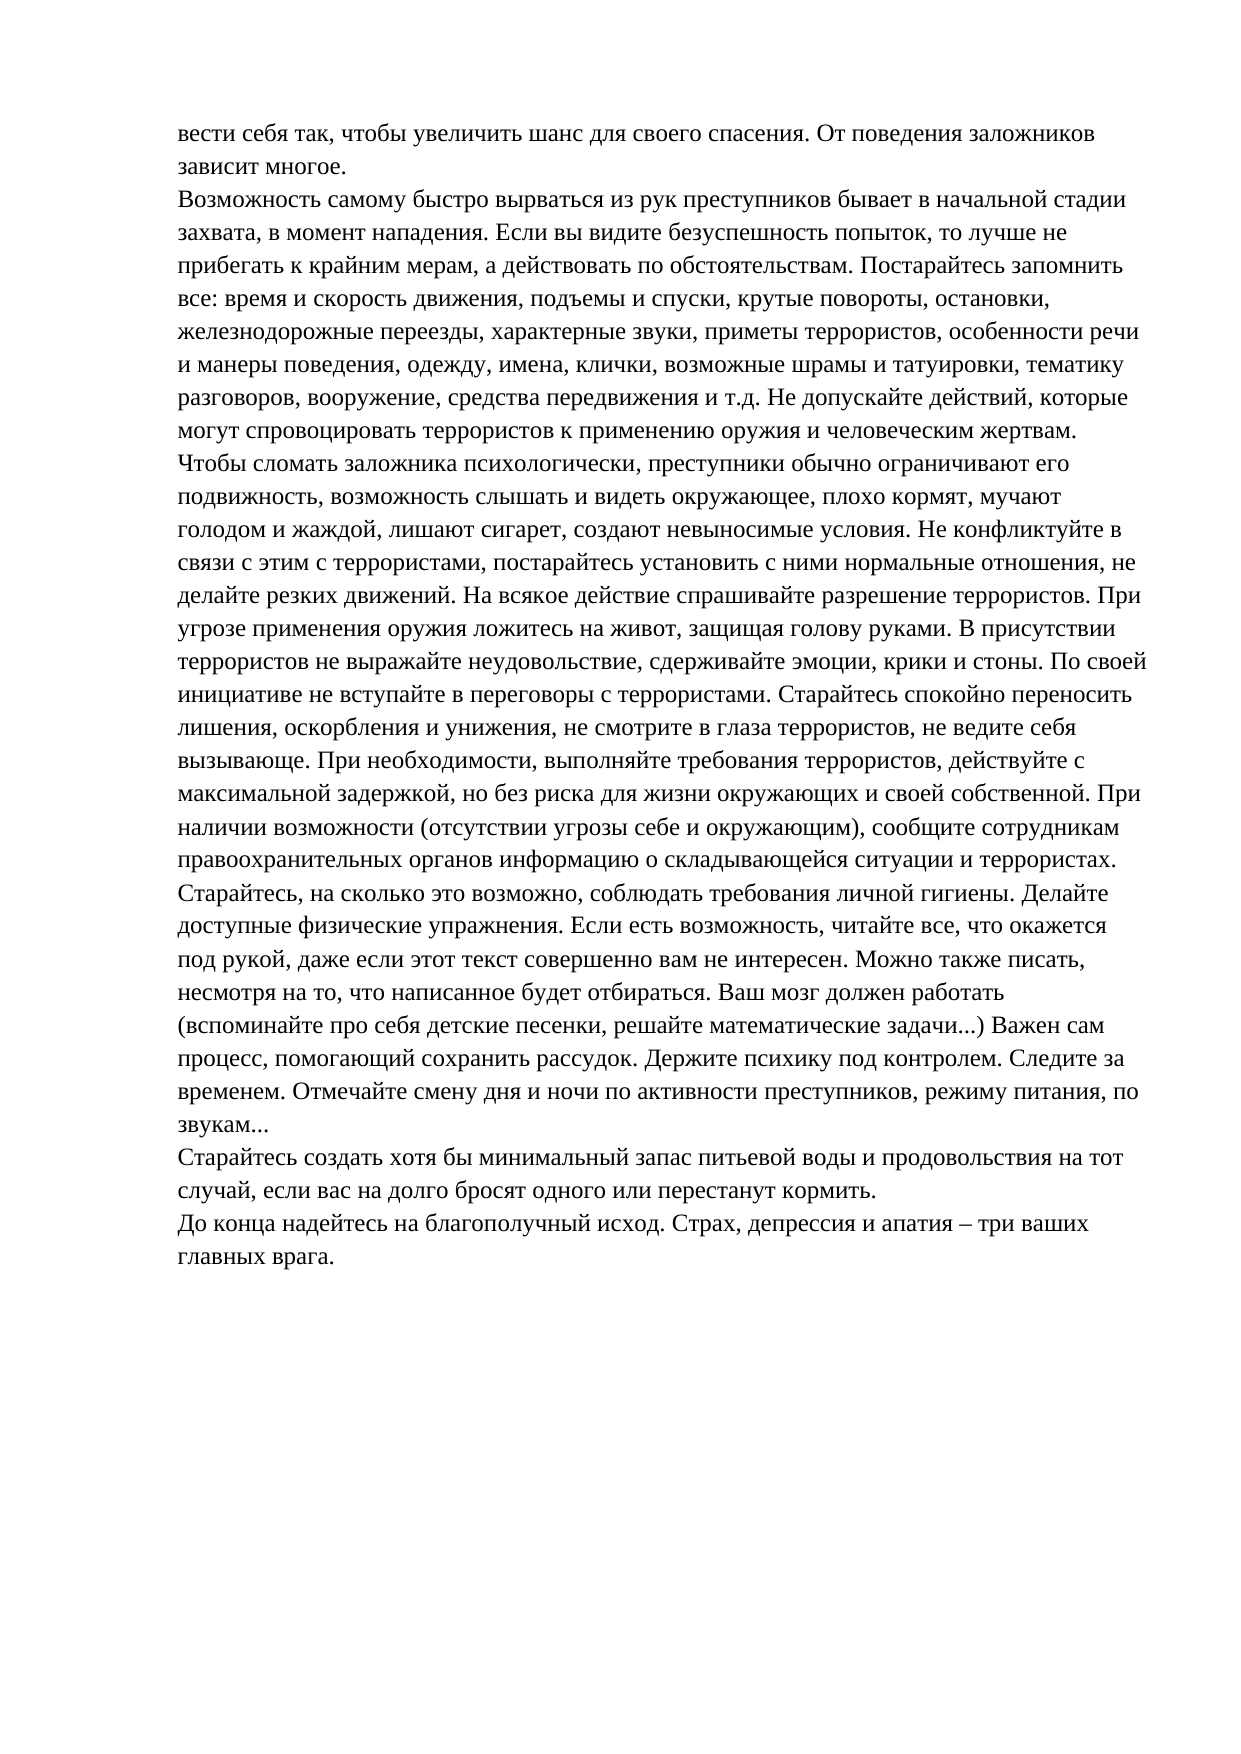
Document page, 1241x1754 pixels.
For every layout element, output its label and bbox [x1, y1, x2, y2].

text [177, 118, 1152, 1302]
